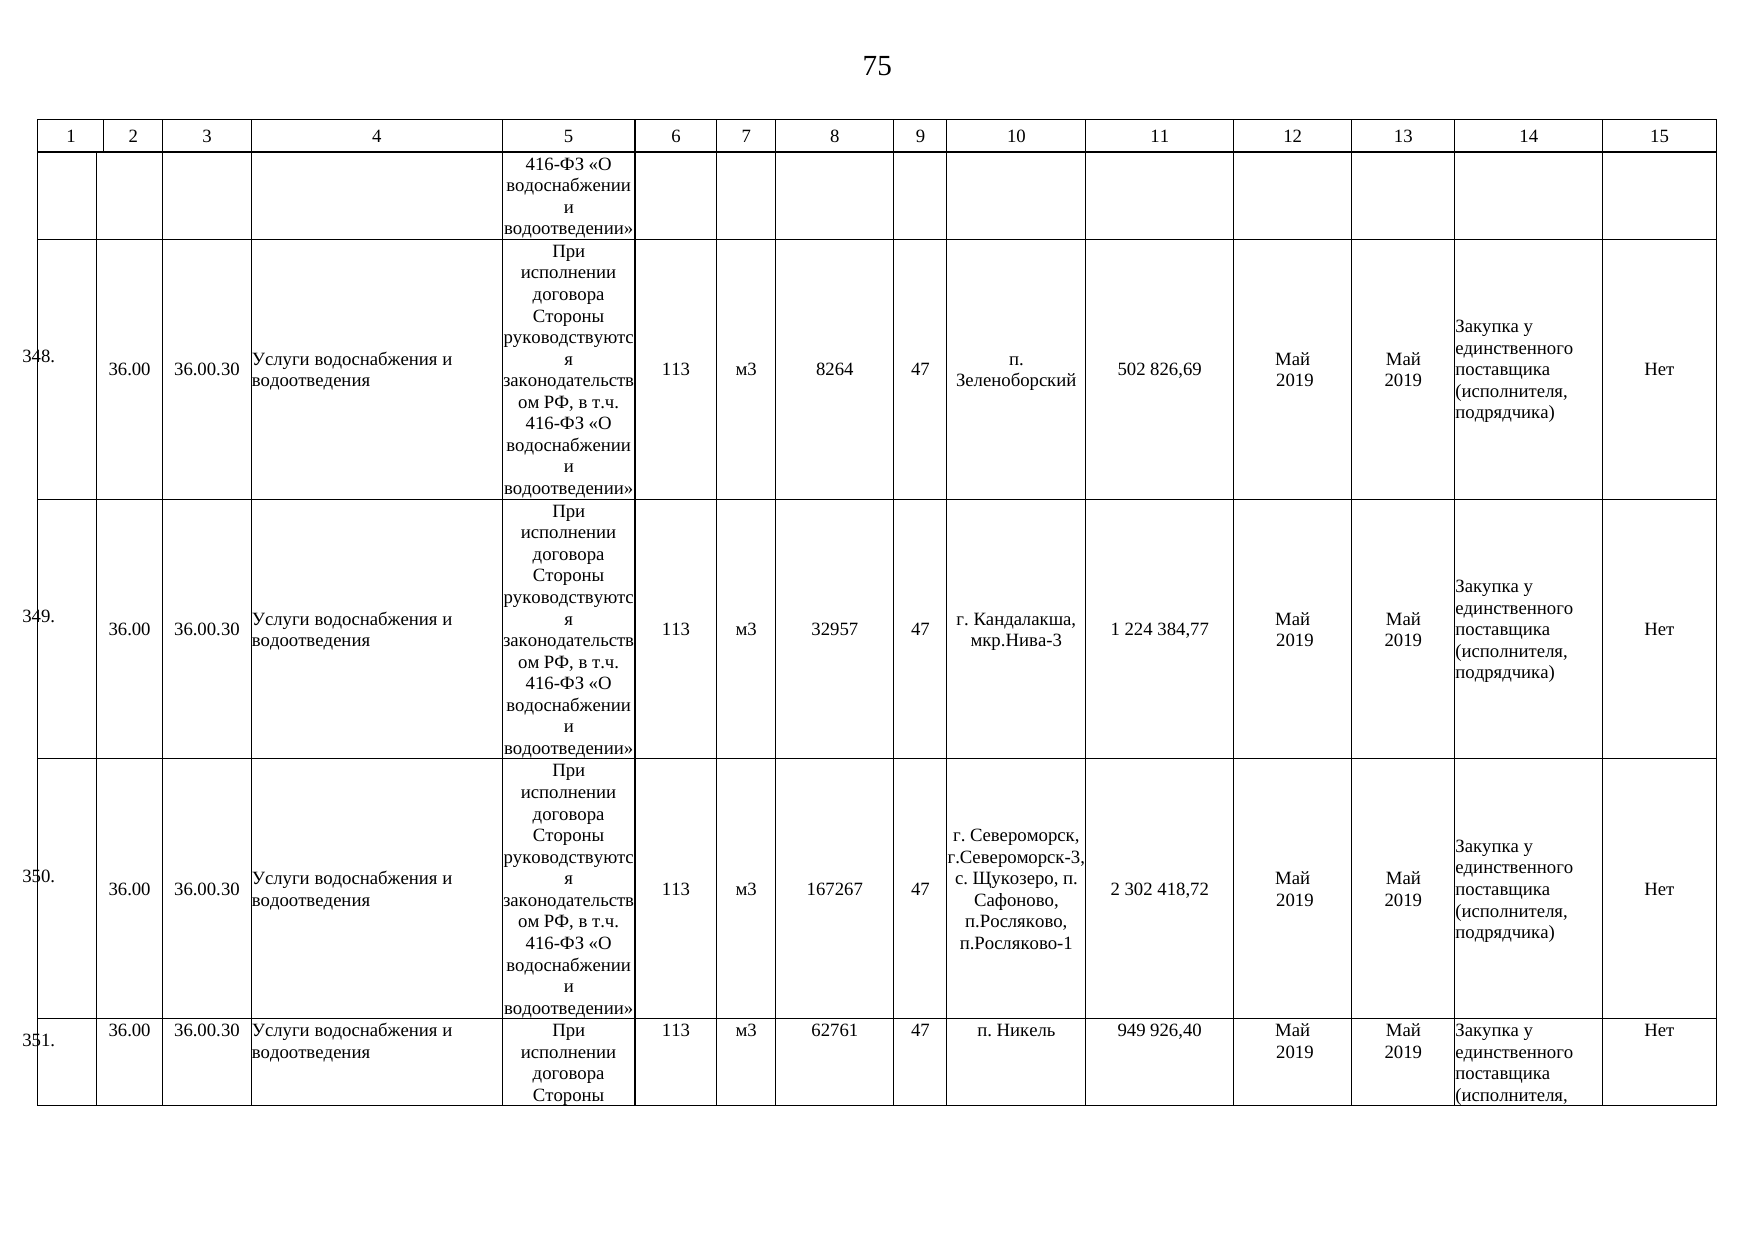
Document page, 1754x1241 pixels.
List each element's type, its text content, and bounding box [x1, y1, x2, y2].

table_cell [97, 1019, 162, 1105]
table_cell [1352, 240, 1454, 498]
table_header 6 [636, 120, 716, 151]
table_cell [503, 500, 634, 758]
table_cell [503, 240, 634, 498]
table_header 3 [163, 120, 251, 151]
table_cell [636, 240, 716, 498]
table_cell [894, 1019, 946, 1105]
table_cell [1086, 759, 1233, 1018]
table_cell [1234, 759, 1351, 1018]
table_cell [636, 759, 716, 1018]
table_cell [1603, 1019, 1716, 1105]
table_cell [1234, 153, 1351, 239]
table_header 1 [38, 120, 103, 151]
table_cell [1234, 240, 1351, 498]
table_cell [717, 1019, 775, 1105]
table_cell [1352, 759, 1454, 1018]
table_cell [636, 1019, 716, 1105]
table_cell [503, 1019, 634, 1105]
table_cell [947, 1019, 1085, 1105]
table_header 11 [1086, 120, 1233, 151]
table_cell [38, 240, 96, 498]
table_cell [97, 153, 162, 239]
table_header 4 [252, 120, 502, 151]
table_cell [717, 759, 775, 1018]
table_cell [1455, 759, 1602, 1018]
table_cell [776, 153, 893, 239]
table_header 15 [1603, 120, 1716, 151]
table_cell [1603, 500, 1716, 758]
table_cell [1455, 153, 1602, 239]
table_header 14 [1455, 120, 1602, 151]
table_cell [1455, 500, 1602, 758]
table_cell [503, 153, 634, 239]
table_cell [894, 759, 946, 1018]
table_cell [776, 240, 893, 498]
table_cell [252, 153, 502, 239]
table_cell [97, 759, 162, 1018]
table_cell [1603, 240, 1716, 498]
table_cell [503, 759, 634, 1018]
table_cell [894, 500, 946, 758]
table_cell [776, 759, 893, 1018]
table_header 7 [717, 120, 775, 151]
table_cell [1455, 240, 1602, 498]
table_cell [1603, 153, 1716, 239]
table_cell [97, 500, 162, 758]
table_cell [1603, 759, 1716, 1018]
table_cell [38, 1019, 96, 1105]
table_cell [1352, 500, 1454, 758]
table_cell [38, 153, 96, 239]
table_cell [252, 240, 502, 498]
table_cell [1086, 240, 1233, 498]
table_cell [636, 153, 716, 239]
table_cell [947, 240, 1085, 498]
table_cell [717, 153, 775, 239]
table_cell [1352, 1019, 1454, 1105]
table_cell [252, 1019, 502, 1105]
table_header 5 [503, 120, 634, 151]
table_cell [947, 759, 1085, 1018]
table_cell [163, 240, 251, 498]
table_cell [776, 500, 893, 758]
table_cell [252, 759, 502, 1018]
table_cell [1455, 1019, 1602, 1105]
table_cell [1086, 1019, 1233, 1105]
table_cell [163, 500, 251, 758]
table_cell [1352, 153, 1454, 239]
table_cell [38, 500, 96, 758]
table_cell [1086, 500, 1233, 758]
table_header 12 [1234, 120, 1351, 151]
table_header 2 [104, 120, 162, 151]
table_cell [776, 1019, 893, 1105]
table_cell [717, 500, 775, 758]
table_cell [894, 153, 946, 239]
table_header 10 [947, 120, 1085, 151]
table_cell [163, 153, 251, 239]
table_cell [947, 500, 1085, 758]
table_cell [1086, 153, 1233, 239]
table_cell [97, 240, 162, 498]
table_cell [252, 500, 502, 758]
table_header 13 [1352, 120, 1454, 151]
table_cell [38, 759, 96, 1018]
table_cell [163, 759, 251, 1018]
table_header 8 [776, 120, 893, 151]
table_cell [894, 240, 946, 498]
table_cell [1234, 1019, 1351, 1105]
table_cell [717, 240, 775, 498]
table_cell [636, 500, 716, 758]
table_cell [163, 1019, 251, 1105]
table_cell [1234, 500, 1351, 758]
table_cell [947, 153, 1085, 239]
table_header 9 [894, 120, 946, 151]
